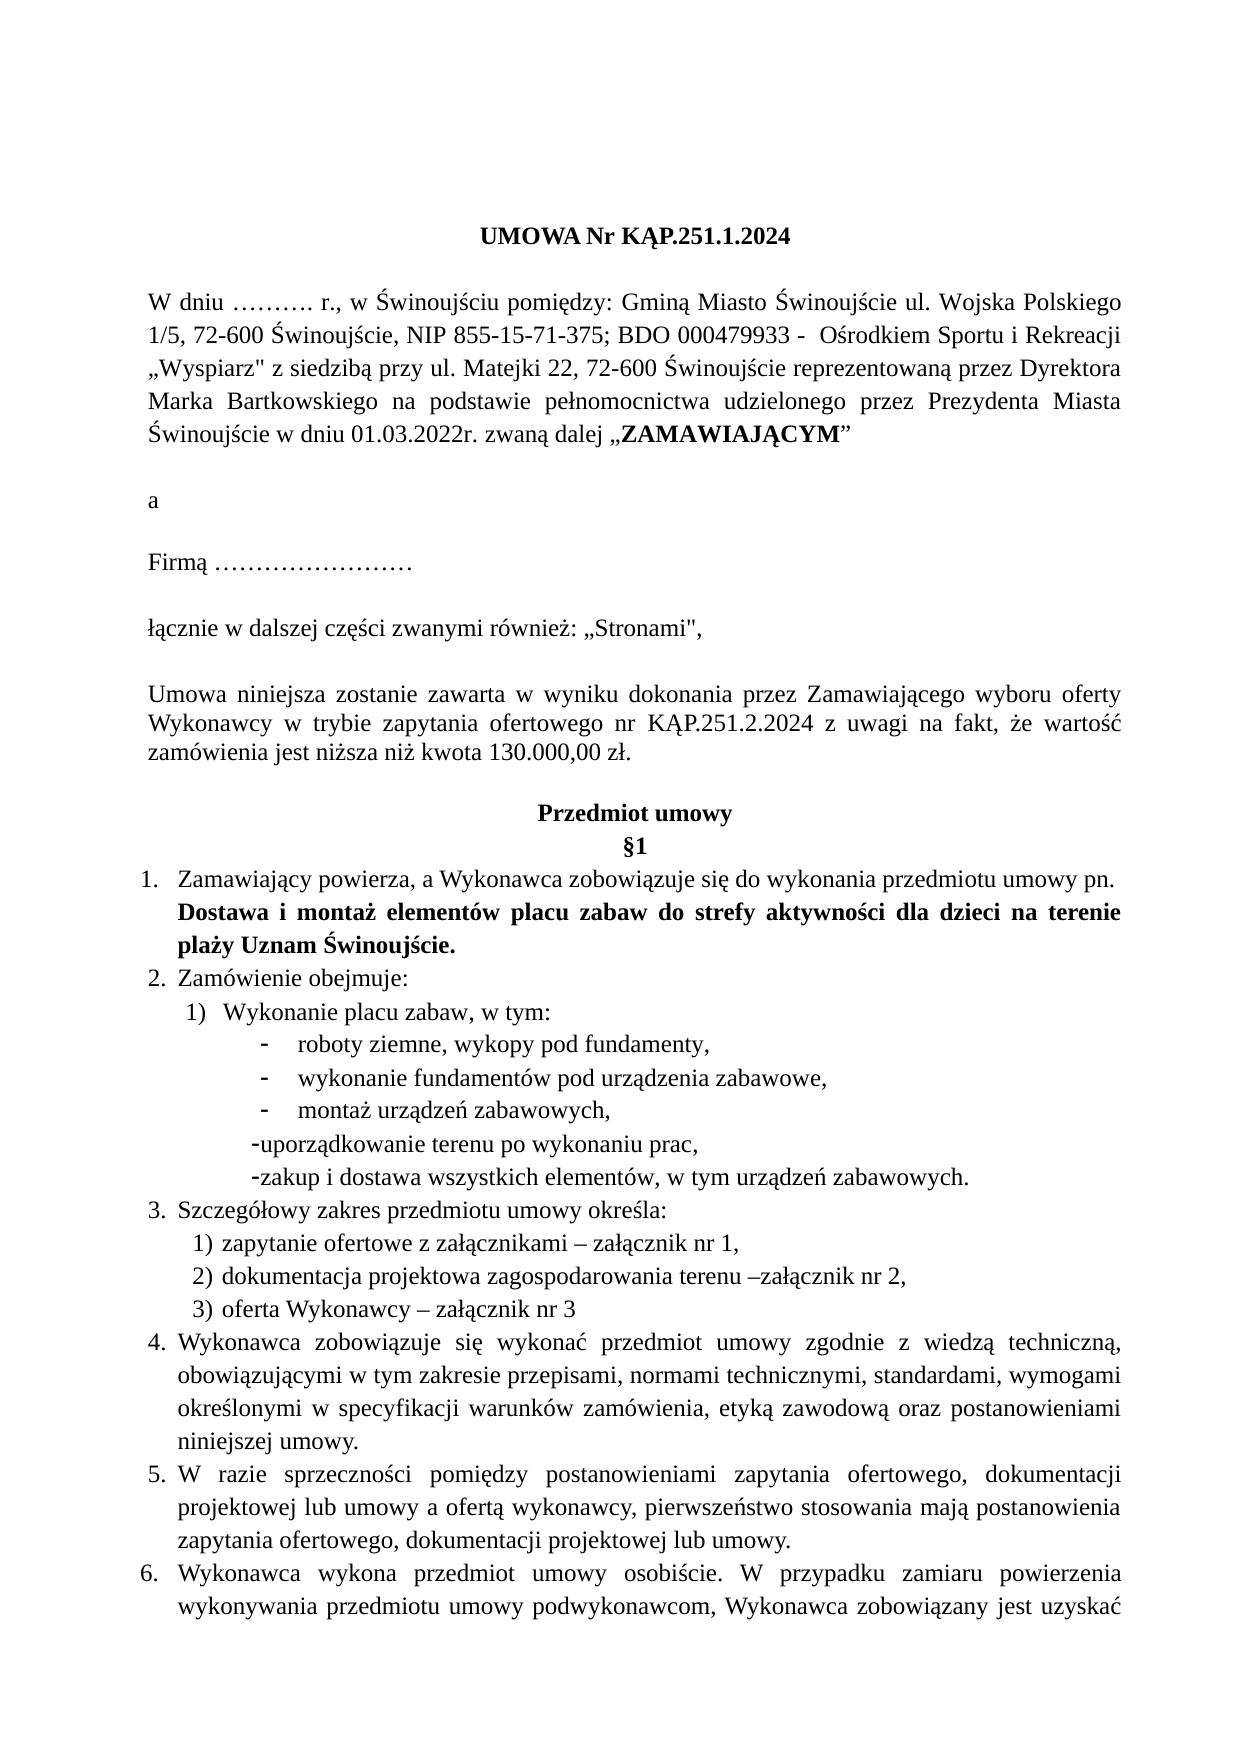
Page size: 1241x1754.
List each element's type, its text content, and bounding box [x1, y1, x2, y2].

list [140, 1558, 1122, 1620]
list Wykonawca zobowiązuje się wykonać przedmiot umowy zgodnie z wiedzą techniczną, obowiązującymi w tym zakresie przepisami, normami technicznymi, standardami, wymogami określonymi w specyfikacji warunków zamówienia, etyką zawodową oraz postanowieniami niniejszej umowy. [148, 1327, 1122, 1454]
text Firmą …………………… [148, 547, 1122, 576]
list Wykonanie placu zabaw, w tym: [185, 997, 1122, 1025]
list wykonanie fundamentów pod urządzenia zabawowe, [260, 1063, 1122, 1091]
list roboty ziemne, wykopy pod fundamenty, [260, 1029, 1122, 1058]
text łącznie w dalszej części zwanymi również: „Stronami", [148, 613, 1122, 642]
text Przedmiot umowy [148, 798, 1122, 827]
list zapytanie ofertowe z załącznikami – załącznik nr 1, [192, 1228, 1122, 1256]
text Umowa niniejsza zostanie zawarta w wyniku dokonania przez Zamawiającego wyboru oferty Wykonawcy w trybie zapytania ofertowego nr KĄP.251.2.2024 z uwagi na fakt, że wartość zamówienia jest niższa niż kwota 130.000,00 zł. [148, 679, 1122, 765]
text W dniu ………. r., w Świnoujściu pomiędzy: Gminą Miasto Świnoujście ul. Wojska Polskiego 1/5, 72-600 Świnoujście, NIP 855-15-71-375; BDO 000479933 - Ośrodkiem Sportu i Rekreacji „Wyspiarz" z siedzibą przy ul. Matejki 22, 72-600 Świnoujście reprezentowaną przez Dyrektora Marka Bartkowskiego na podstawie pełnomocnictwa udzielonego przez Prezydenta Miasta Świnoujście w dniu 01.03.2022r. zwaną dalej „ZAMAWIAJĄCYM” [148, 287, 1122, 448]
list oferta Wykonawcy – załącznik nr 3 [192, 1294, 1122, 1322]
text a [148, 485, 1122, 514]
text §1 [148, 831, 1122, 860]
list Dostawa i montaż elementów placu zabaw do strefy aktywności dla dzieci na terenie plaży Uznam Świnoujście. [177, 897, 1122, 959]
list dokumentacja projektowa zagospodarowania terenu –załącznik nr 2, [192, 1261, 1122, 1289]
list Zamawiający powierza, a Wykonawca zobowiązuje się do wykonania przedmiotu umowy pn. [140, 864, 1122, 893]
list zakup i dostawa wszystkich elementów, w tym urządzeń zabawowych. [251, 1162, 1122, 1190]
list montaż urządzeń zabawowych, [260, 1096, 1122, 1124]
list Szczegółowy zakres przedmiotu umowy określa: [148, 1195, 1122, 1223]
list W razie sprzeczności pomiędzy postanowieniami zapytania ofertowego, dokumentacji projektowej lub umowy a ofertą wykonawcy, pierwszeństwo stosowania mają postanowienia zapytania ofertowego, dokumentacji projektowej lub umowy. [148, 1459, 1122, 1554]
list Zamówienie obejmuje: [148, 963, 1122, 992]
list uporządkowanie terenu po wykonaniu prac, [251, 1129, 1122, 1157]
text UMOWA Nr KĄP.251.1.2024 [148, 221, 1122, 250]
